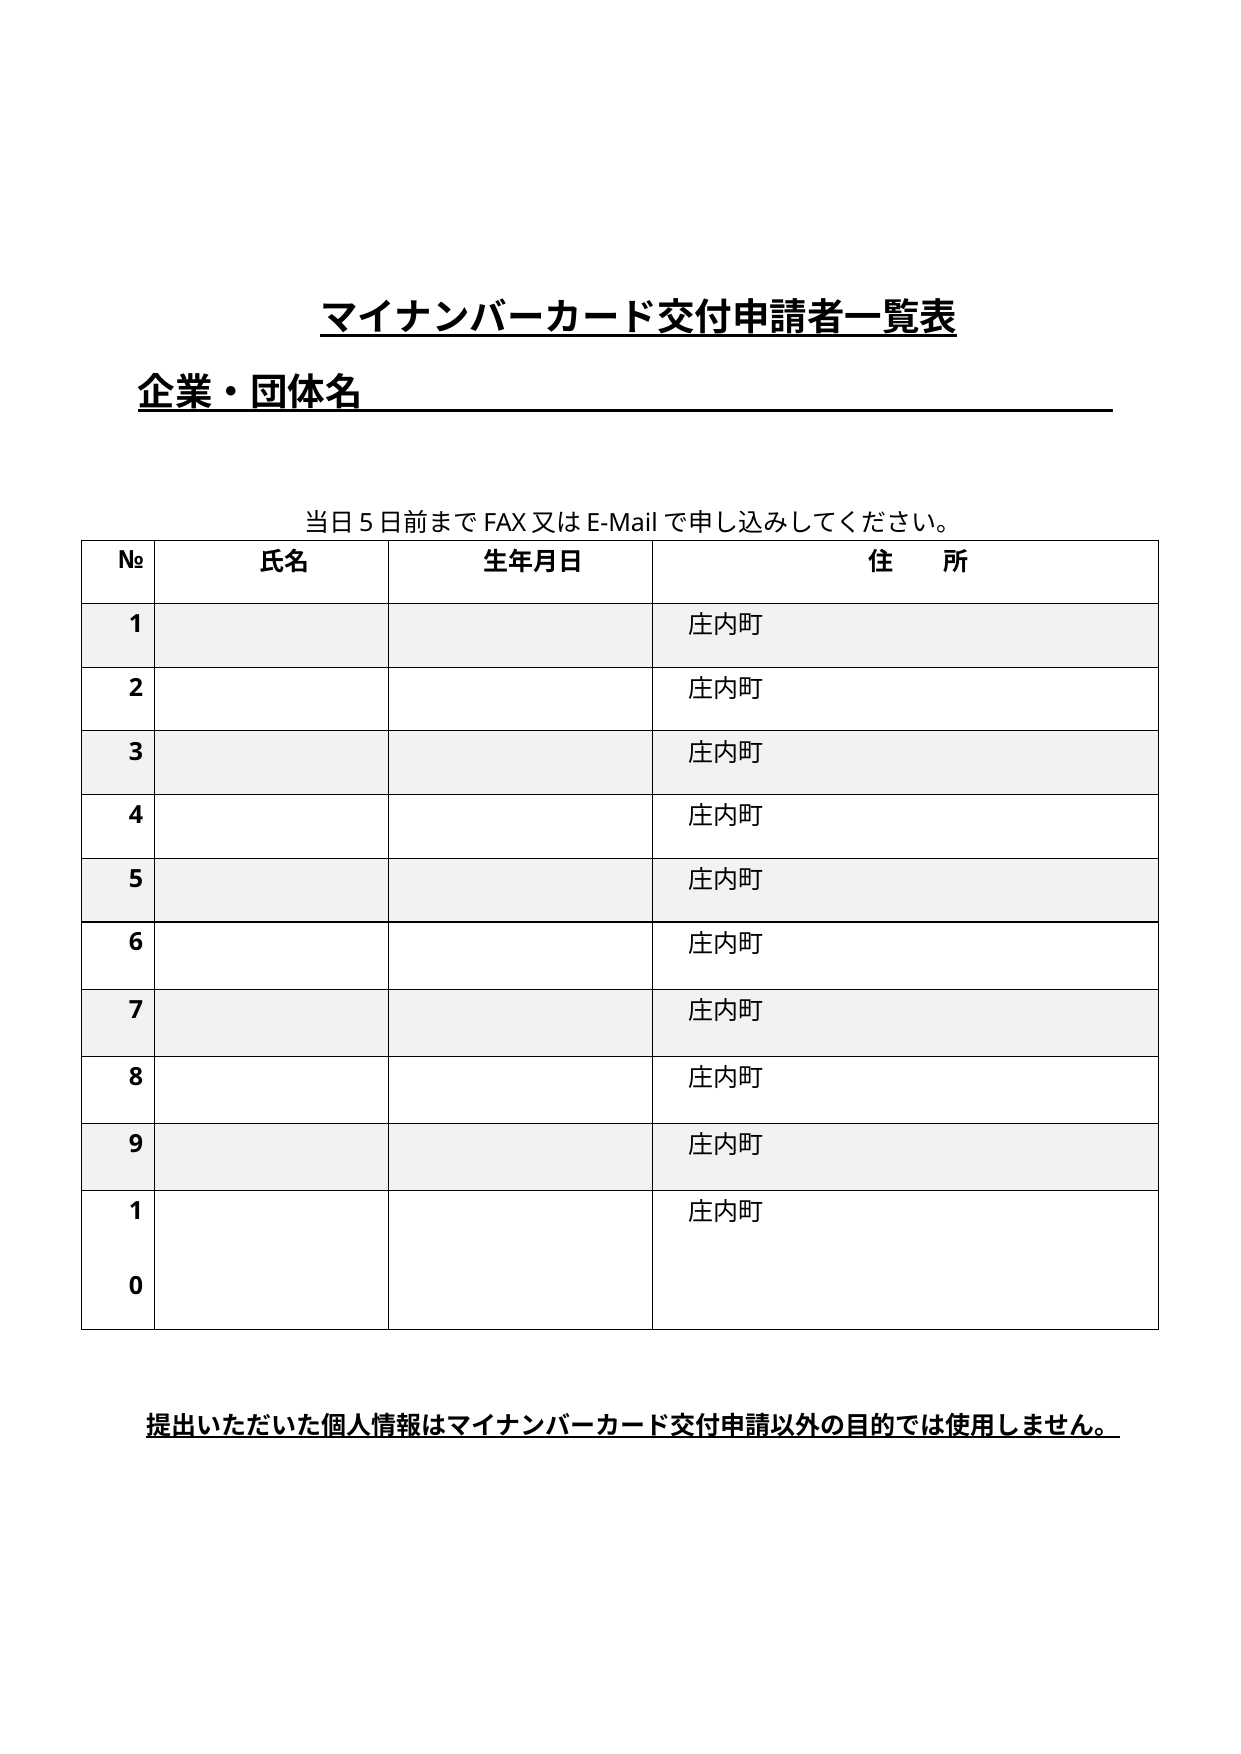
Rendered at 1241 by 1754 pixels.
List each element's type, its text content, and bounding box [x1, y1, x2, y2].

table_cell 5 [82, 859, 154, 921]
table_cell [389, 1191, 652, 1329]
text 提出いただいた個人情報はマイナンバーカード交付申請以外の目的では使用しません。 [100, 1405, 1140, 1442]
table_header 氏名 [155, 541, 388, 603]
table_cell 庄内町 [653, 859, 1158, 921]
table_cell 8 [82, 1057, 154, 1123]
table_header № [82, 541, 154, 603]
text マイナンバーカード交付申請者一覧表 [100, 277, 1140, 352]
text 企業・団体名 [100, 352, 1140, 427]
table_cell [389, 668, 652, 730]
table_header 住 所 [653, 541, 1158, 603]
table_cell [389, 923, 652, 988]
table_cell [389, 731, 652, 794]
table_cell [155, 795, 388, 858]
table_cell [155, 1124, 388, 1190]
table_cell 庄内町 [653, 990, 1158, 1056]
table_cell 庄内町 [653, 731, 1158, 794]
table_cell [155, 668, 388, 730]
table_cell 庄内町 [653, 668, 1158, 730]
table_cell [389, 859, 652, 921]
table_cell [155, 731, 388, 794]
table_cell [155, 1057, 388, 1123]
text 当日5日前までFAX又はE-Mailで申し込みしてください。 [100, 502, 1140, 539]
table_cell [389, 604, 652, 667]
table_cell [389, 990, 652, 1056]
table_cell 庄内町 [653, 795, 1158, 858]
table_cell [389, 1057, 652, 1123]
table_cell 庄内町 [653, 923, 1158, 988]
table_cell 庄内町 [653, 604, 1158, 667]
table_cell [389, 1124, 652, 1190]
table_cell 6 [82, 923, 154, 988]
table_cell [155, 859, 388, 921]
table_header 生年月日 [389, 541, 652, 603]
table_cell 庄内町 [653, 1191, 1158, 1329]
table_cell 10 [82, 1191, 154, 1329]
table_cell 9 [82, 1124, 154, 1190]
table_cell [155, 604, 388, 667]
table_cell 3 [82, 731, 154, 794]
table_cell 庄内町 [653, 1124, 1158, 1190]
table_cell 4 [82, 795, 154, 858]
table_cell [389, 795, 652, 858]
table_cell [155, 990, 388, 1056]
table_cell [155, 923, 388, 988]
table_cell 2 [82, 668, 154, 730]
table_cell 7 [82, 990, 154, 1056]
table_cell 1 [82, 604, 154, 667]
table_cell 庄内町 [653, 1057, 1158, 1123]
table_cell [155, 1191, 388, 1329]
